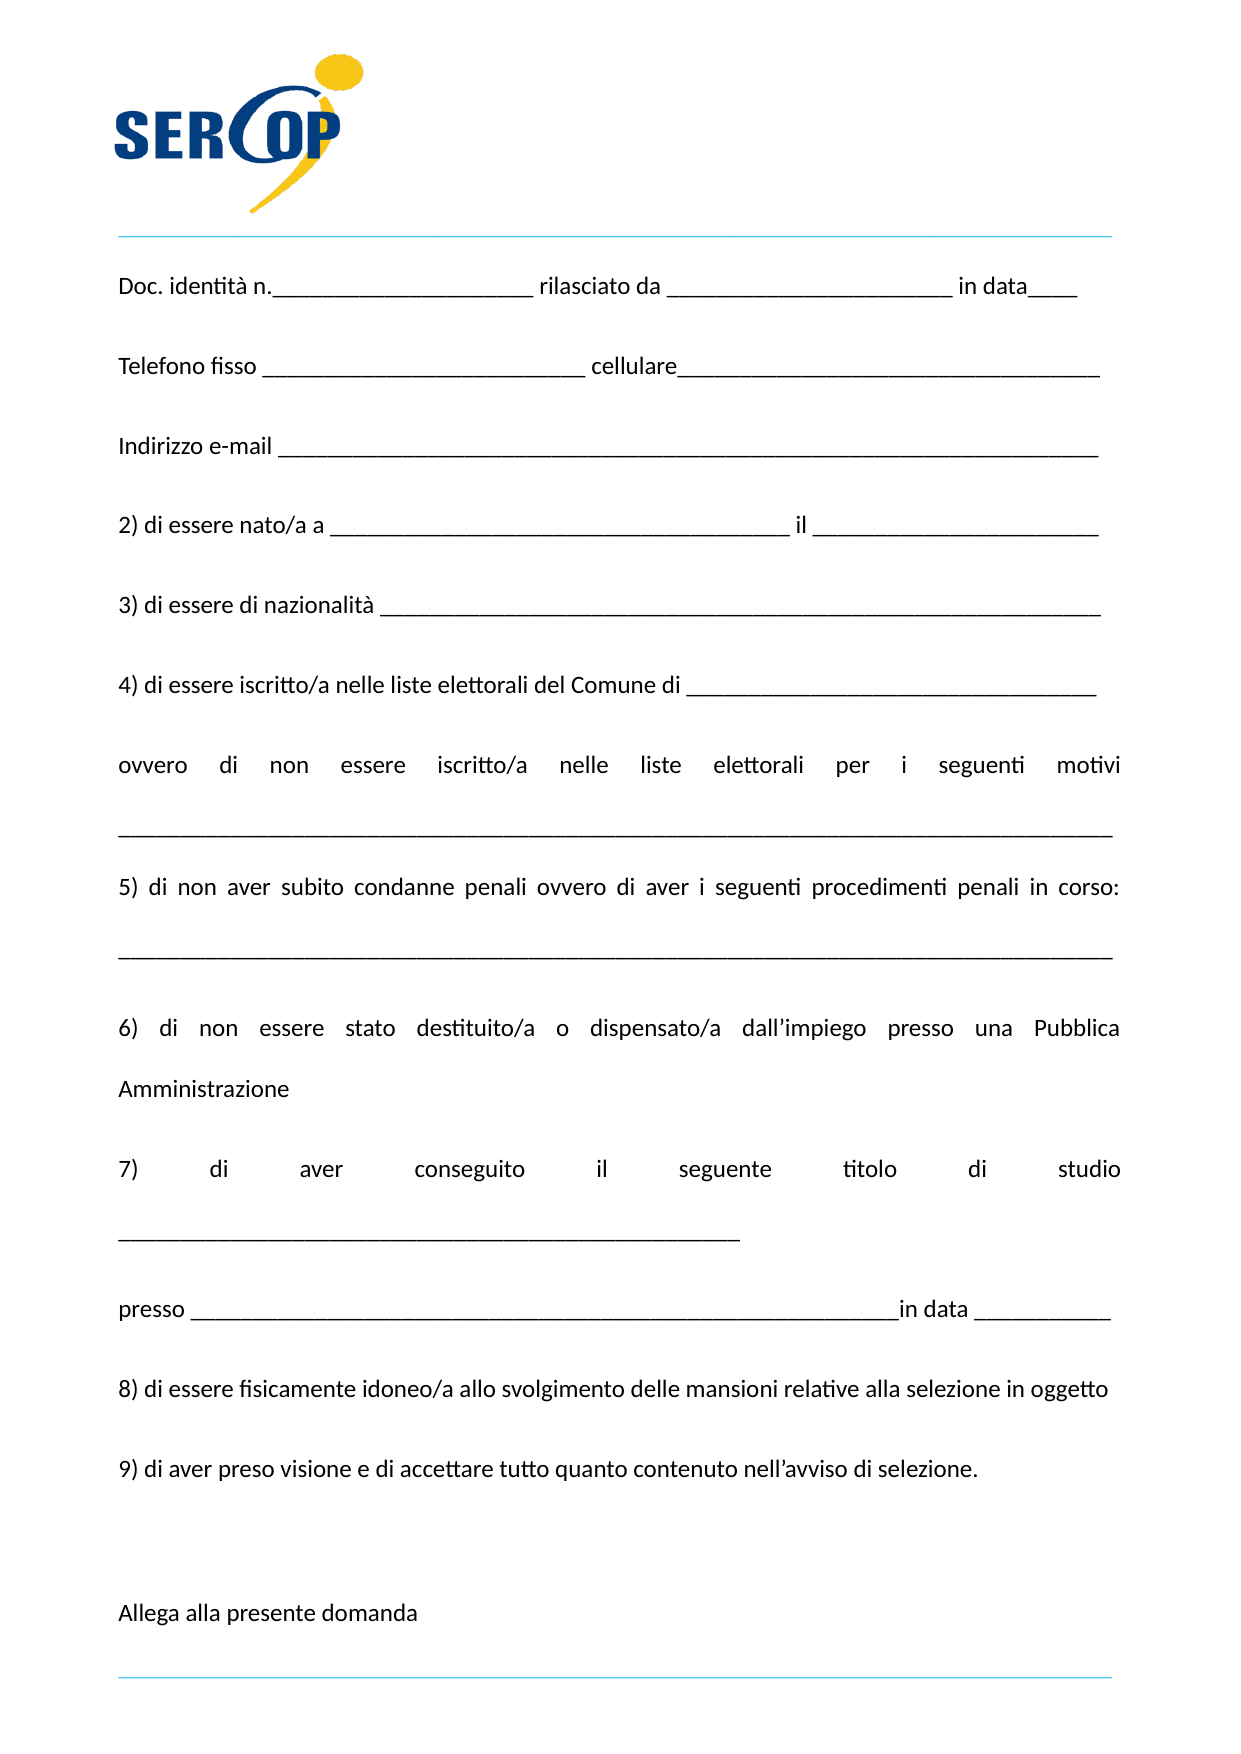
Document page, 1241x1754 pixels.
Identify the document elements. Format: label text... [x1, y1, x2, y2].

text 6) di non essere stato destituito/a o dispensato/a dall’impiego presso una Pubblica Amministrazione [118, 1012, 1122, 1103]
text 8) di essere fisicamente idoneo/a allo svolgimento delle mansioni relative alla selezione in oggetto [118, 1373, 1122, 1404]
picture [105, 50, 372, 218]
text Allega alla presente domanda [118, 1597, 1122, 1628]
text 3) di essere di nazionalità __________________________________________________________ [118, 589, 1122, 620]
text Telefono fisso __________________________ cellulare__________________________________ [118, 350, 1122, 381]
text 2) di essere nato/a a _____________________________________ il _______________________ [118, 510, 1122, 540]
text Indirizzo e-mail __________________________________________________________________ [118, 430, 1122, 460]
text 4) di essere iscritto/a nelle liste elettorali del Comune di _________________________________ [118, 669, 1122, 700]
text presso _________________________________________________________in data ___________ [118, 1294, 1122, 1324]
text Doc. identità n._____________________ rilasciato da _______________________ in data____ [118, 270, 1122, 301]
text 7) di aver conseguito il seguente titolo di studio __________________________________________________ [118, 1153, 1122, 1244]
text 9) di aver preso visione e di accettare tutto quanto contenuto nell’avviso di selezione. [118, 1453, 1122, 1484]
text ovvero di non essere iscritto/a nelle liste elettorali per i seguenti motivi ________________________________________________________________________________5) di non aver subito condanne penali ovvero di aver i seguenti procedimenti penali in corso: ________________________________________________________________________________ [118, 749, 1122, 963]
